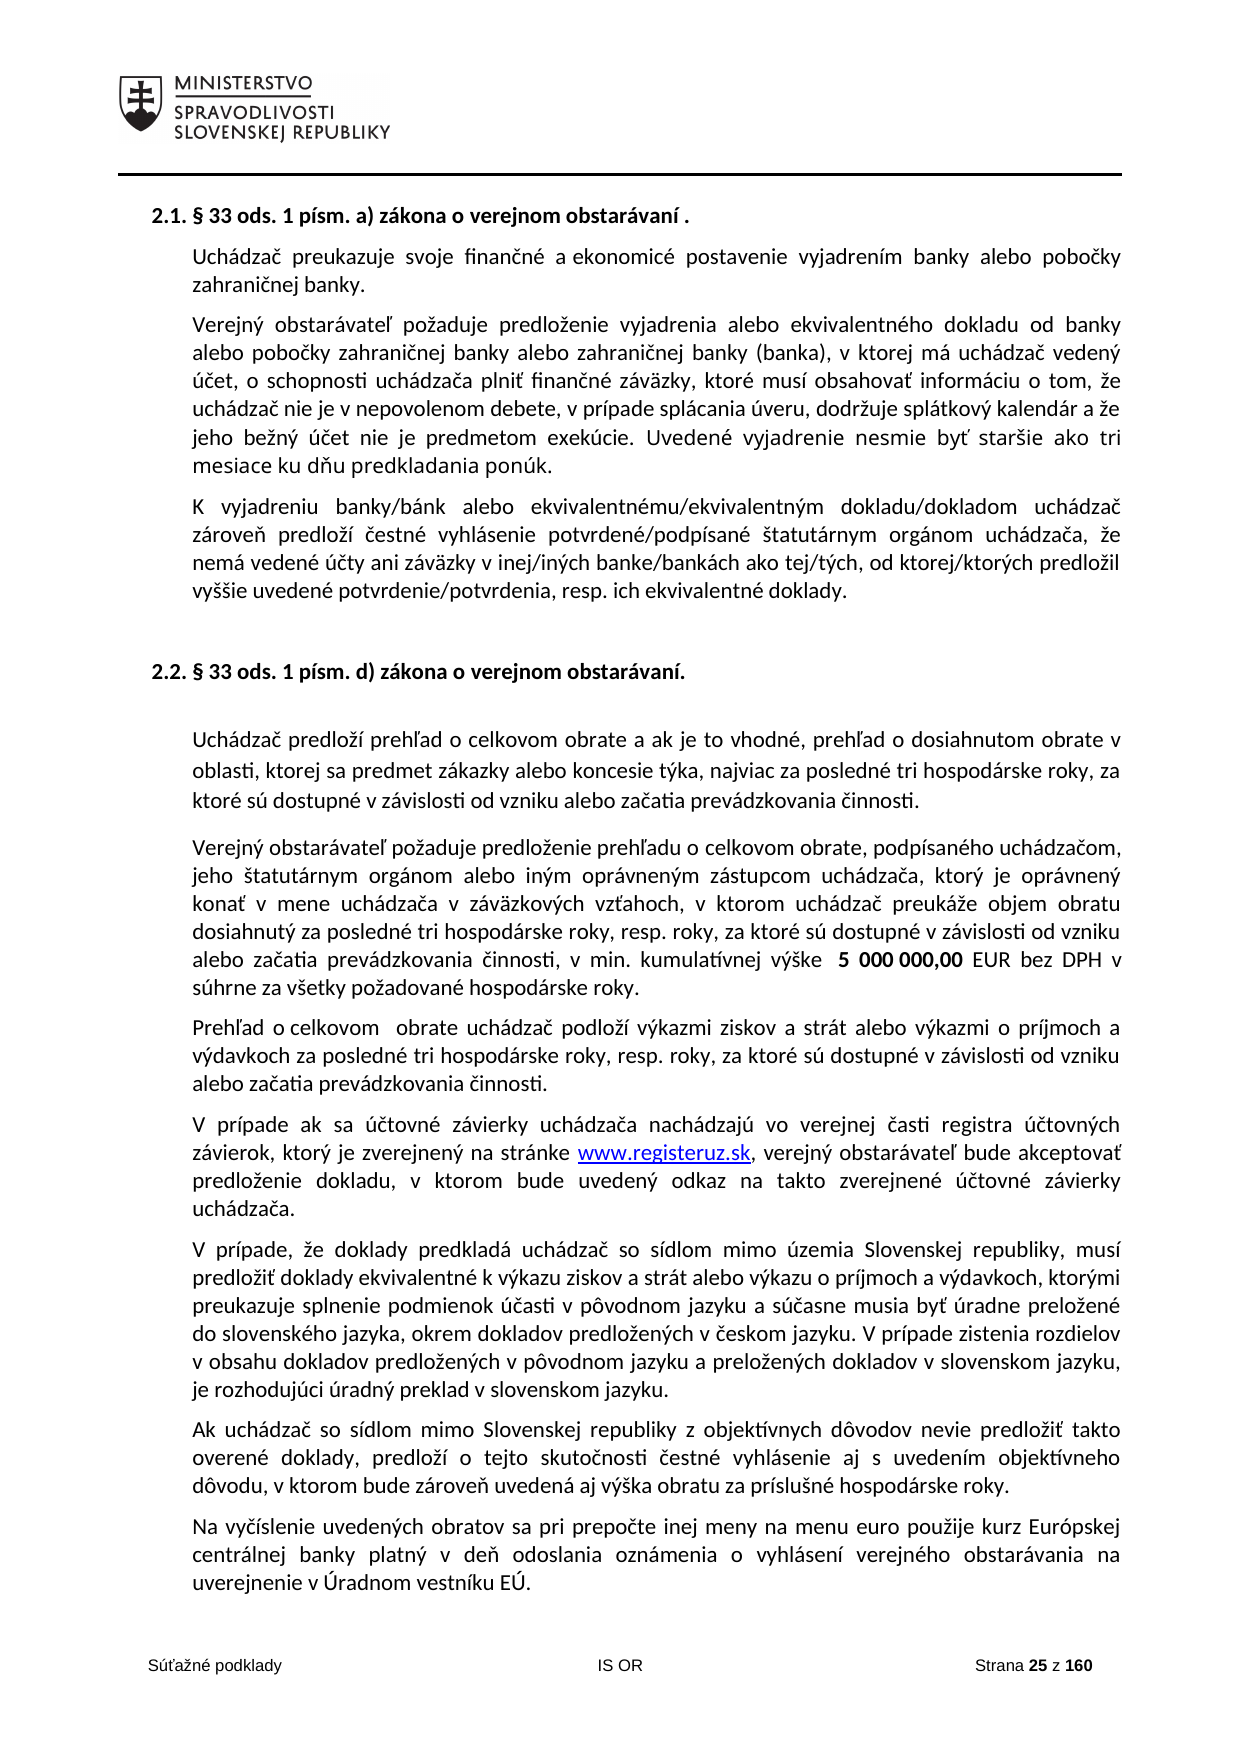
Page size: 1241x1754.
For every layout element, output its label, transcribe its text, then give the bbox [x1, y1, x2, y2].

text K vyjadreniu banky/bánk alebo ekvivalentnému/ekvivalentným dokladu/dokladom uchádzač zároveň predloží čestné vyhlásenie potvrdené/podpísané štatutárnym orgánom uchádzača, že nemá vedené účty ani záväzky v inej/iných banke/bankách ako tej/tých, od ktorej/ktorých predložil vyššie uvedené potvrdenie/potvrdenia, resp. ich ekvivalentné doklady. [192, 492, 1122, 604]
text Verejný obstarávateľ požaduje predloženie vyjadrenia alebo ekvivalentného dokladu od banky alebo pobočky zahraničnej banky alebo zahraničnej banky (banka), v ktorej má uchádzač vedený účet, o schopnosti uchádzača plniť finančné záväzky, ktoré musí obsahovať informáciu o tom, že uchádzač nie je v nepovolenom debete, v prípade splácania úveru, dodržuje splátkový kalendár a že jeho bežný účet nie je predmetom exekúcie. Uvedené vyjadrenie nesmie byť staršie ako tri mesiace ku dňu predkladania ponúk. [192, 311, 1122, 479]
text V prípade, že doklady predkladá uchádzač so sídlom mimo územia Slovenskej republiky, musí predložiť doklady ekvivalentné k výkazu ziskov a strát alebo výkazu o príjmoch a výdavkoch, ktorými preukazuje splnenie podmienok účasti v pôvodnom jazyku a súčasne musia byť úradne preložené do slovenského jazyka, okrem dokladov predložených v českom jazyku. V prípade zistenia rozdielov v obsahu dokladov predložených v pôvodnom jazyku a preložených dokladov v slovenskom jazyku, je rozhodujúci úradný preklad v slovenskom jazyku. [192, 1235, 1122, 1403]
text Na vyčíslenie uvedených obratov sa pri prepočte inej meny na menu euro použije kurz Európskej centrálnej banky platný v deň odoslania oznámenia o vyhlásení verejného obstarávania na uverejnenie v Úradnom vestníku EÚ. [192, 1512, 1122, 1596]
text Prehľad o celkovom obrate uchádzač podloží výkazmi ziskov a strát alebo výkazmi o príjmoch a výdavkoch za posledné tri hospodárske roky, resp. roky, za ktoré sú dostupné v závislosti od vzniku alebo začatia prevádzkovania činnosti. [192, 1013, 1122, 1098]
subtitle § 33 ods. 1 písm. d) zákona o verejnom obstarávaní. [151, 657, 1122, 685]
text Ak uchádzač so sídlom mimo Slovenskej republiky z objektívnych dôvodov nevie predložiť takto overené doklady, predloží o tejto skutočnosti čestné vyhlásenie aj s uvedením objektívneho dôvodu, v ktorom bude zároveň uvedená aj výška obratu za príslušné hospodárske roky. [192, 1415, 1122, 1499]
text Uchádzač preukazuje svoje finančné a ekonomicé postavenie vyjadrením banky alebo pobočky zahraničnej banky. [192, 242, 1122, 298]
text Verejný obstarávateľ požaduje predloženie prehľadu o celkovom obrate, podpísaného uchádzačom, jeho štatutárnym orgánom alebo iným oprávneným zástupcom uchádzača, ktorý je oprávnený konať v mene uchádzača v záväzkových vzťahoch, v ktorom uchádzač preukáže objem obratu dosiahnutý za posledné tri hospodárske roky, resp. roky, za ktoré sú dostupné v závislosti od vzniku alebo začatia prevádzkovania činnosti, v min. kumulatívnej výške 5 000 000,00 EUR bez DPH v súhrne za všetky požadované hospodárske roky. [192, 833, 1122, 1001]
text V prípade ak sa účtovné závierky uchádzača nachádzajú vo verejnej časti registra účtovných závierok, ktorý je zverejnený na stránke www.registeruz.sk, verejný obstarávateľ bude akceptovať predloženie dokladu, v ktorom bude uvedený odkaz na takto zverejnené účtovné závierky uchádzača. [192, 1110, 1122, 1222]
picture [118, 73, 390, 144]
text Uchádzač predloží prehľad o celkovom obrate a ak je to vhodné, prehľad o dosiahnutom obrate v oblasti, ktorej sa predmet zákazky alebo koncesie týka, najviac za posledné tri hospodárske roky, za ktoré sú dostupné v závislosti od vzniku alebo začatia prevádzkovania činnosti. [192, 726, 1122, 814]
subtitle § 33 ods. 1 písm. a) zákona o verejnom obstarávaní . [151, 201, 1122, 229]
